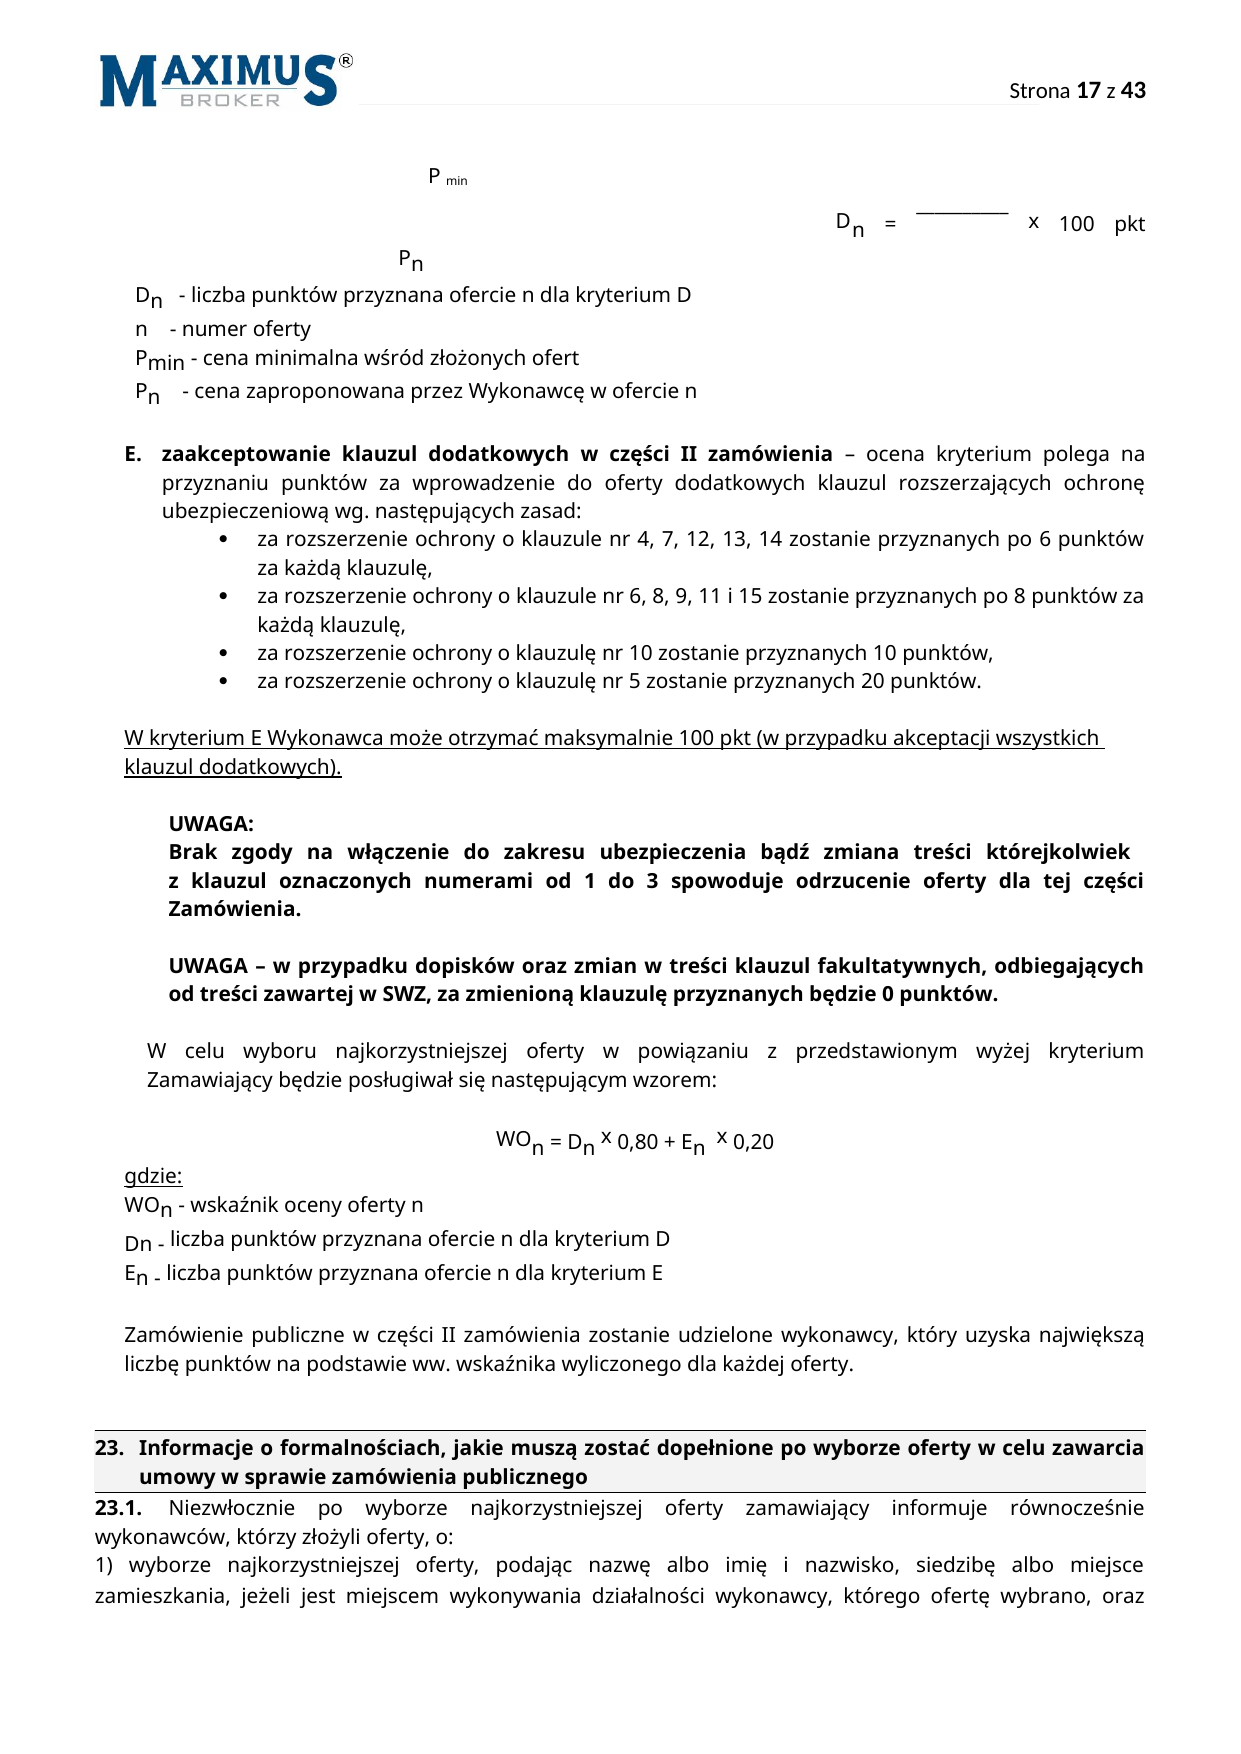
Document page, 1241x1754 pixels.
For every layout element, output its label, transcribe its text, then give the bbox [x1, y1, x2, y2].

text WOn = Dn x 0,80 + En x 0,20 [124, 1122, 1146, 1161]
text n - numer oferty [124, 314, 1146, 343]
text W kryterium E Wykonawca może otrzymać maksymalnie 100 pkt (w przypadku akceptacji wszystkich klauzul dodatkowych). [124, 723, 1146, 780]
text Pmin - cena minimalna wśród złożonych ofert [124, 343, 1146, 377]
text P min [390, 161, 1146, 189]
text UWAGA: [168, 809, 1146, 837]
list za rozszerzenie ochrony o klauzulę nr 10 zostanie przyznanych 10 punktów, [219, 638, 1146, 667]
text Brak zgody na włączenie do zakresu ubezpieczenia bądź zmiana treści którejkolwiek z klauzul oznaczonych numerami od 1 do 3 spowoduje odrzucenie oferty dla tej części Zamówienia. [168, 837, 1146, 923]
list za rozszerzenie ochrony o klauzule nr 4, 7, 12, 13, 14 zostanie przyznanych po 6 punktów za każdą klauzulę, [219, 524, 1146, 581]
list za rozszerzenie ochrony o klauzulę nr 5 zostanie przyznanych 20 punktów. [219, 667, 1146, 695]
text En - liczba punktów przyznana ofercie n dla kryterium E [124, 1258, 1146, 1292]
text Zamówienie publiczne w części II zamówienia zostanie udzielone wykonawcy, który uzyska największą liczbę punktów na podstawie ww. wskaźnika wyliczonego dla każdej oferty. [124, 1320, 1146, 1377]
text Dn - liczba punktów przyznana ofercie n dla kryterium D [124, 1224, 1146, 1258]
subtitle Informacje o formalnościach, jakie muszą zostać dopełnione po wyborze oferty w celu zawarcia umowy w sprawie zamówienia publicznego [94, 1431, 1146, 1493]
text Dn - liczba punktów przyznana ofercie n dla kryterium D [124, 280, 1146, 314]
text W celu wyboru najkorzystniejszej oferty w powiązaniu z przedstawionym wyżej kryterium Zamawiający będzie posługiwał się następującym wzorem: [147, 1036, 1146, 1093]
text UWAGA – w przypadku dopisków oraz zmian w treści klauzul fakultatywnych, odbiegających od treści zawartej w SWZ, za zmienioną klauzulę przyznanych będzie 0 punktów. [168, 951, 1146, 1008]
picture [94, 50, 359, 111]
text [94, 1550, 1146, 1609]
list zaakceptowanie klauzul dodatkowych w części II zamówienia – ocena kryterium polega na przyznaniu punktów za wprowadzenie do oferty dodatkowych klauzul rozszerzających ochronę ubezpieczeniową wg. następujących zasad: [124, 439, 1146, 524]
list Niezwłocznie po wyborze najkorzystniejszej oferty zamawiający informuje równocześnie wykonawców, którzy złożyli oferty, o: [94, 1493, 1146, 1550]
text gdzie: [124, 1161, 1146, 1190]
text Dn = __________ x 100 pkt Pn [127, 189, 1146, 280]
text WOn - wskaźnik oceny oferty n [124, 1190, 1146, 1224]
list za rozszerzenie ochrony o klauzule nr 6, 8, 9, 11 i 15 zostanie przyznanych po 8 punktów za każdą klauzulę, [219, 581, 1146, 638]
text Pn - cena zaproponowana przez Wykonawcę w ofercie n [124, 377, 1146, 411]
